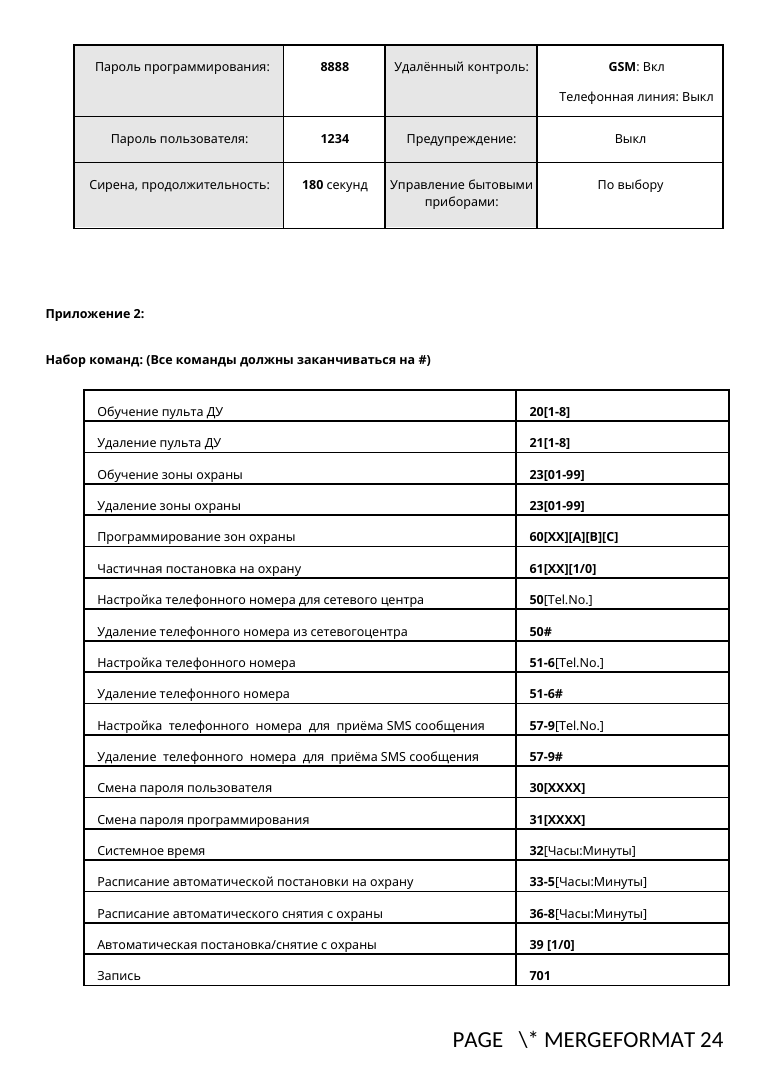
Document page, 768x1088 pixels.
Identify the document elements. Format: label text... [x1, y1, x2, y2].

table_cell Удаление телефонного номера из сетевогоцентра [85, 610, 515, 640]
table_cell Пароль программирования: [75, 46, 283, 116]
table_cell 51-6# [517, 673, 728, 702]
table_cell Предупреждение: [386, 117, 536, 161]
table_cell 23[01-99] [517, 485, 728, 514]
table_cell Настройка телефонного номера [85, 642, 515, 671]
table_cell По выбору [538, 163, 722, 227]
table_cell Расписание автоматического снятия с охраны [85, 892, 515, 922]
table_cell 61[XX][1/0] [517, 547, 728, 577]
table_cell Программирование зон охраны [85, 516, 515, 546]
table_cell Системное время [85, 830, 515, 859]
table_cell Обучение зоны охраны [85, 453, 515, 483]
table_cell Частичная постановка на охрану [85, 547, 515, 577]
table_cell Удаление пульта ДУ [85, 422, 515, 452]
table_cell 21[1-8] [517, 422, 728, 452]
table_cell Выкл [538, 117, 722, 161]
table_cell GSM: Вкл Телефонная линия: Выкл [538, 46, 722, 116]
table_cell 701 [517, 955, 728, 984]
table_cell Расписание автоматической постановки на охрану [85, 861, 515, 891]
table_cell Настройка телефонного номера для приёма SMS сообщения [85, 704, 515, 734]
table_cell Удаление телефонного номера [85, 673, 515, 702]
table_cell 1234 [284, 117, 384, 161]
table_cell Смена пароля пользователя [85, 767, 515, 796]
table_cell 23[01-99] [517, 453, 728, 483]
table_cell Удаление зоны охраны [85, 485, 515, 514]
table_cell Пароль пользователя: [75, 117, 283, 161]
table_cell 60[XX][A][B][C] [517, 516, 728, 546]
table_cell 57-9[Tel.No.] [517, 704, 728, 734]
table_cell 50[Tel.No.] [517, 579, 728, 608]
table_cell 8888 [284, 46, 384, 116]
table_cell 39 [1/0] [517, 924, 728, 953]
table_cell Управление бытовыми приборами: [386, 163, 536, 227]
table_header 20[1-8] [517, 391, 728, 420]
table_cell 31[XXXX] [517, 798, 728, 828]
text Набор команд: (Все команды должны заканчиваться на #) [45, 351, 724, 368]
table_cell 30[XXXX] [517, 767, 728, 796]
table_cell 180 секунд [284, 163, 384, 227]
table_cell Автоматическая постановка/снятие с охраны [85, 924, 515, 953]
table_cell 32[Часы:Mинуты] [517, 830, 728, 859]
table_cell 33-5[Часы:Mинуты] [517, 861, 728, 891]
table_cell Сирена, продолжительность: [75, 163, 283, 227]
table_cell 50# [517, 610, 728, 640]
table_cell 51-6[Tel.No.] [517, 642, 728, 671]
table_cell 57-9# [517, 736, 728, 765]
table_cell Запись [85, 955, 515, 984]
table_cell Смена пароля программирования [85, 798, 515, 828]
table_header Обучение пульта ДУ [85, 391, 515, 420]
table_cell Удаление телефонного номера для приёма SMS сообщения [85, 736, 515, 765]
table_cell Настройка телефонного номера для сетевого центра [85, 579, 515, 608]
table_cell 36-8[Часы:Mинуты] [517, 892, 728, 922]
table_cell Удалённый контроль: [386, 46, 536, 116]
text Приложение 2: [45, 305, 724, 322]
